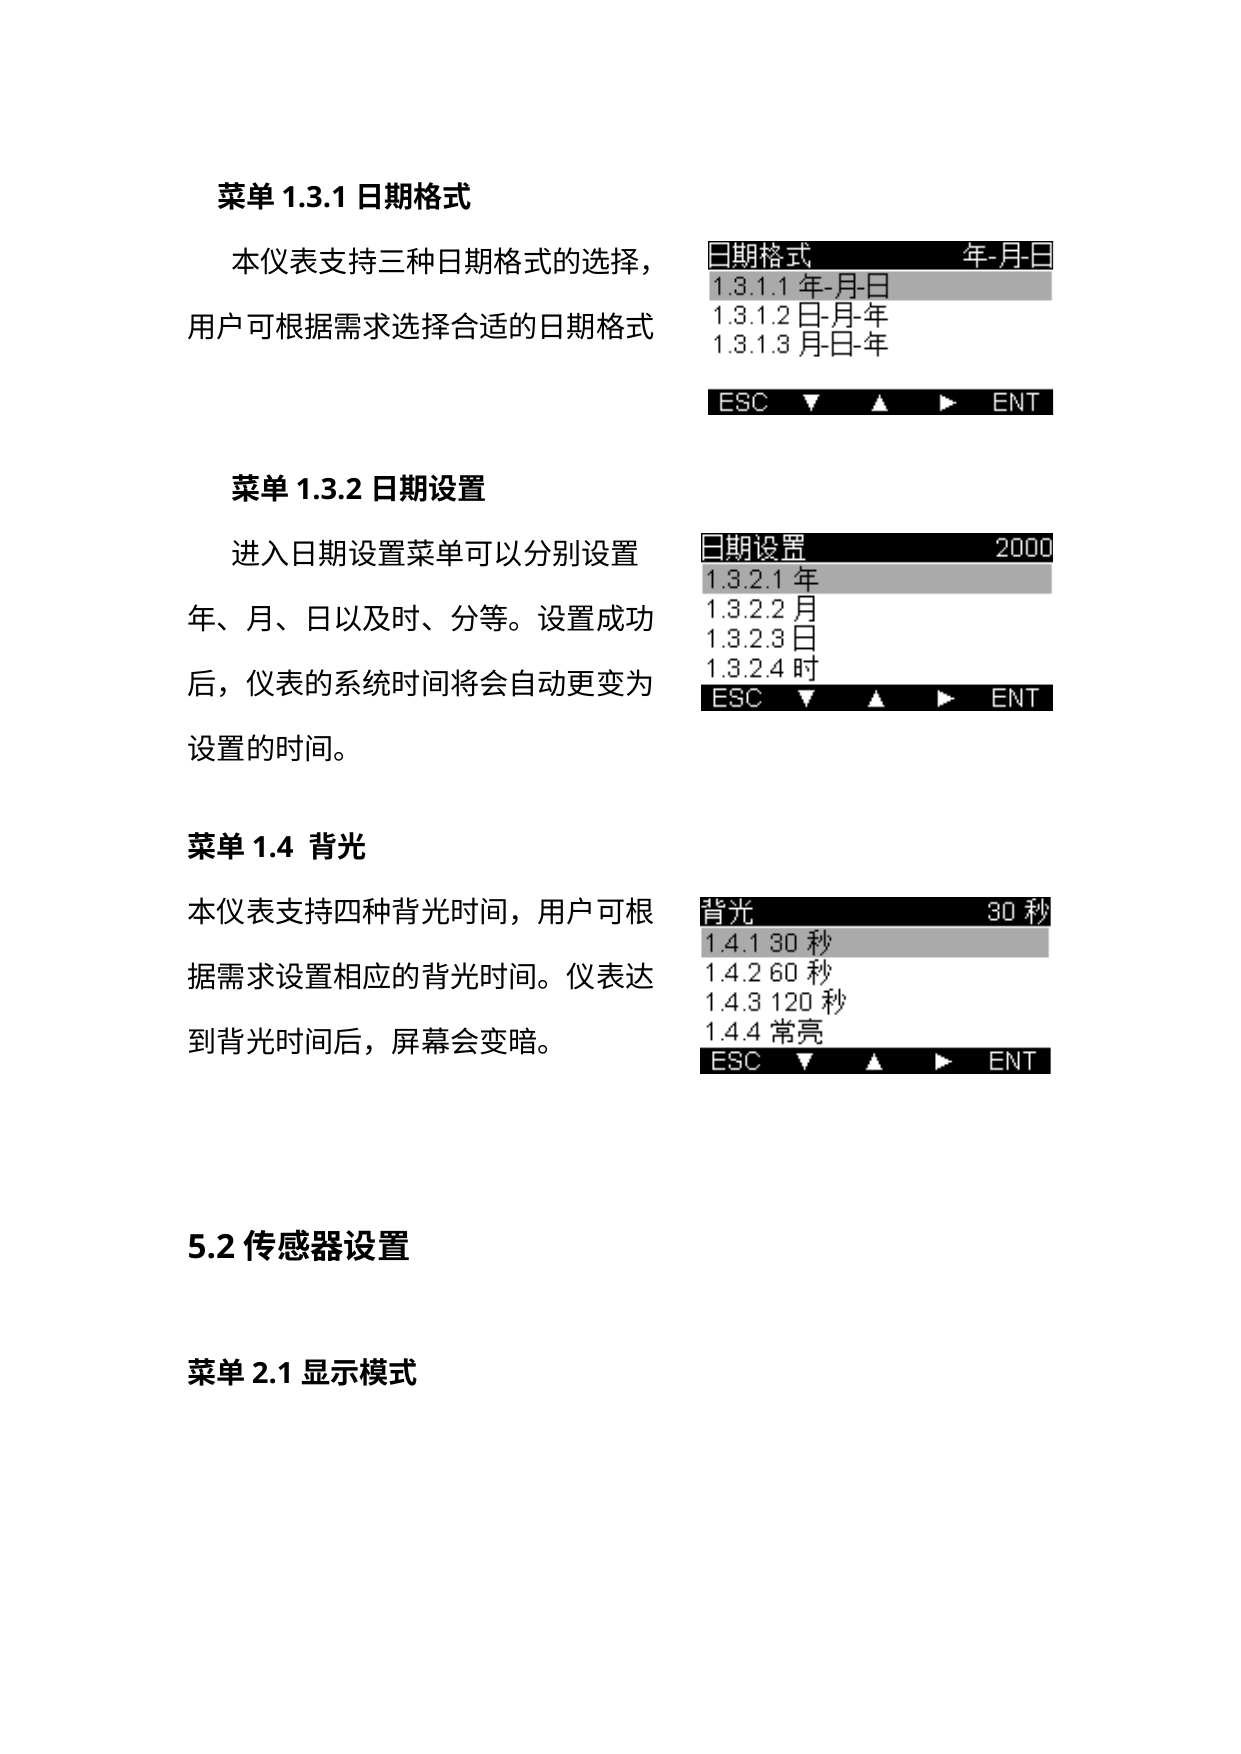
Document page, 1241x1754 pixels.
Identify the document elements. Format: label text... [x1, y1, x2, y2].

text 菜单1.3.2 日期设置 [187, 454, 1053, 519]
subtitle 5.2 传感器设置 [187, 1099, 1053, 1276]
text 本仪表支持三种日期格式的选择，用户可根据需求选择合适的日期格式 [187, 227, 1053, 357]
picture [700, 897, 1051, 1074]
text 菜单1.3.1 日期格式 [187, 162, 1053, 227]
text 菜单2.1 显示模式 [187, 1339, 1053, 1404]
text 菜单1.4 背光 [187, 812, 1053, 877]
picture [708, 241, 1054, 415]
picture [701, 533, 1053, 711]
